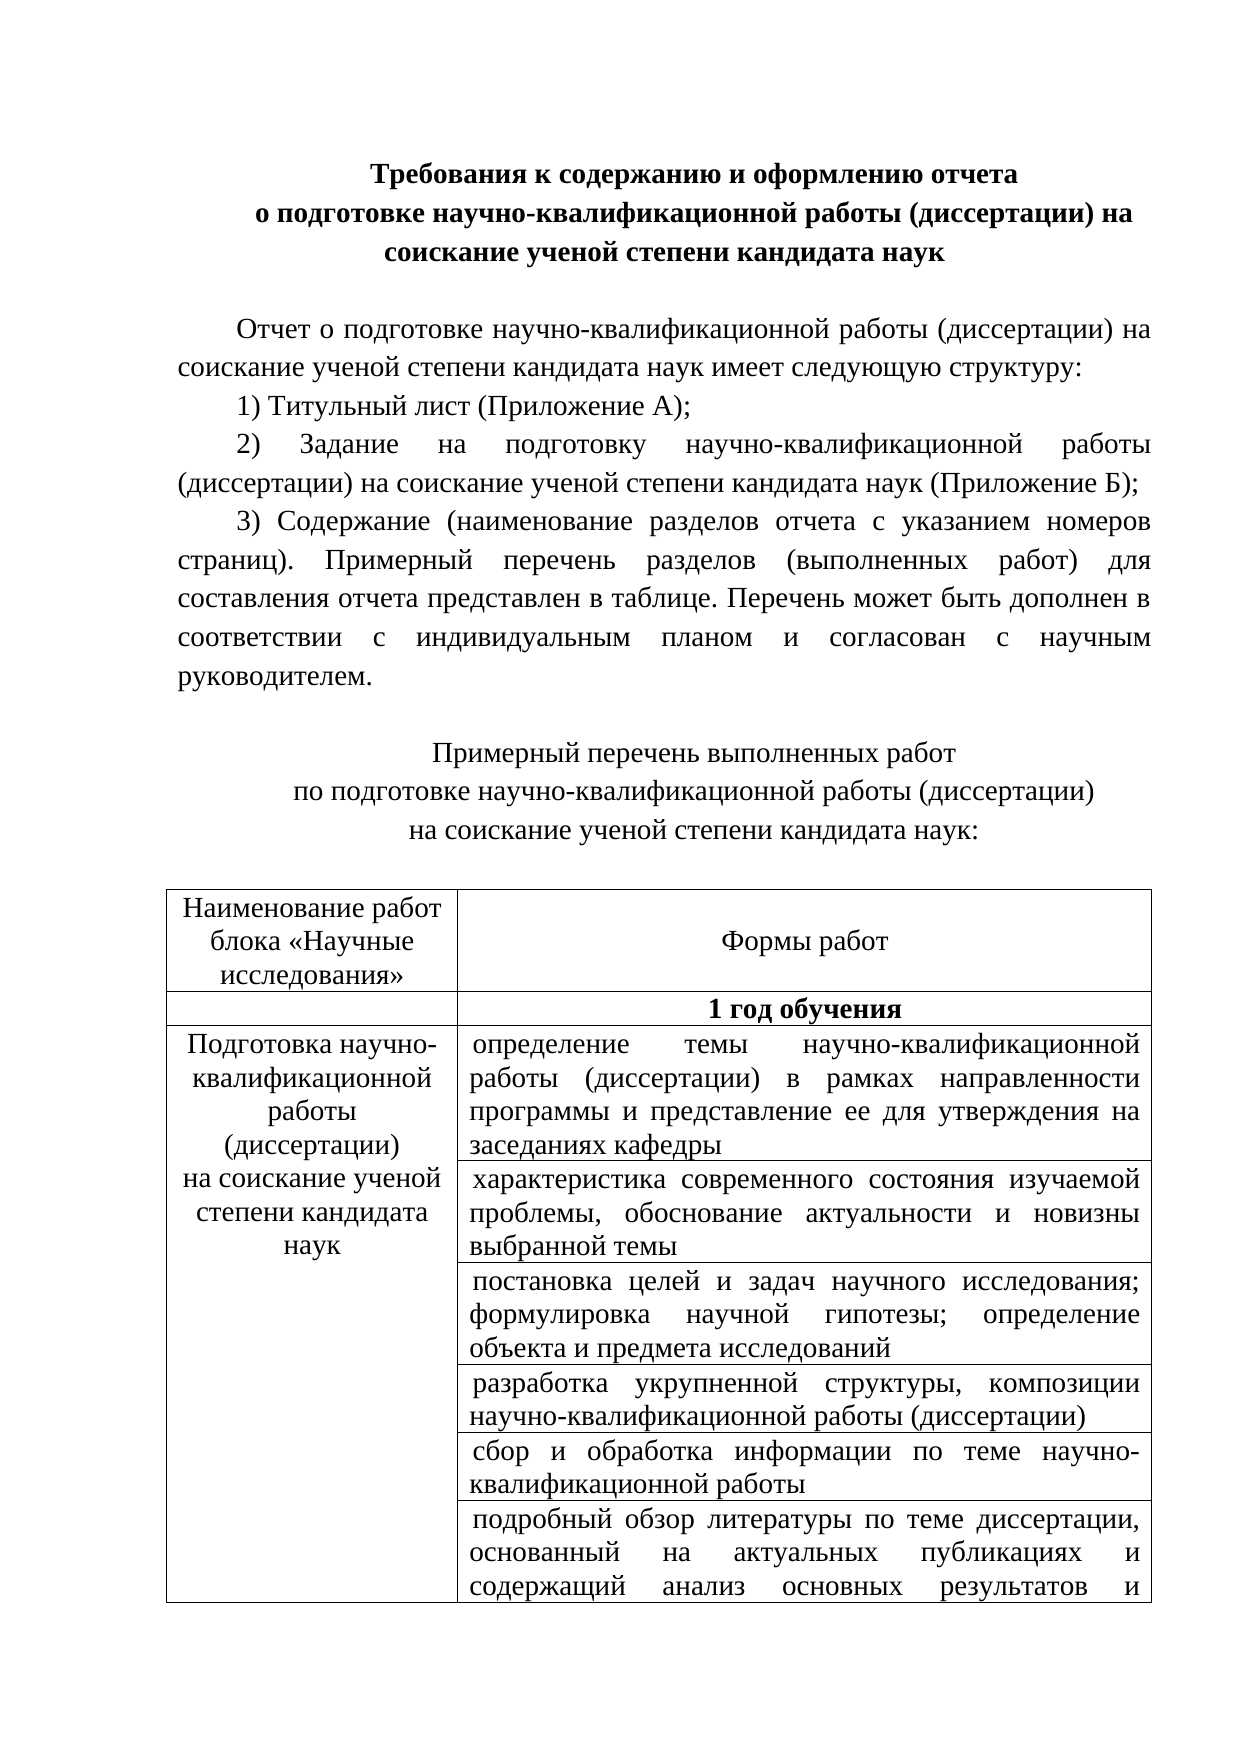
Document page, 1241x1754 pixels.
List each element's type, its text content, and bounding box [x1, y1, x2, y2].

text 3) Содержание (наименование разделов отчета с указанием номеров страниц). Примерный перечень разделов (выполненных работ) для составления отчета представлен в таблице. Перечень может быть дополнен в соответствии с индивидуальным планом и согласован с научным руководителем. [177, 503, 1152, 691]
table_cell Подготовка научно-квалификационной работы (диссертации) на соискание ученой степени кандидата наук [167, 1026, 457, 1602]
text Примерный перечень выполненных работ [177, 735, 1152, 768]
table_cell разработка укрупненной структуры, композиции научно-квалификационной работы (диссертации) [458, 1365, 1151, 1432]
text на соискание ученой степени кандидата наук: [177, 812, 1152, 845]
table_cell постановка целей и задач научного исследования; формулировка научной гипотезы; определение объекта и предмета исследований [458, 1263, 1151, 1364]
table_cell характеристика современного состояния изучаемой проблемы, обоснование актуальности и новизны выбранной темы [458, 1161, 1151, 1262]
table_header Наименование работ блока «Научные исследования» [167, 890, 457, 991]
text 2) Задание на подготовку научно-квалификационной работы (диссертации) на соискание ученой степени кандидата наук (Приложение Б); [177, 426, 1152, 498]
text Требования к содержанию и оформлению отчета [177, 157, 1152, 190]
table_cell сбор и обработка информации по теме научно-квалификационной работы [458, 1433, 1151, 1500]
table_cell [458, 1501, 1151, 1602]
table_cell определение темы научно-квалификационной работы (диссертации) в рамках направленности программы и представление ее для утверждения на заседаниях кафедры [458, 1026, 1151, 1160]
text о подготовке научно-квалификационной работы (диссертации) на соискание ученой степени кандидата наук [177, 195, 1152, 267]
table_header Формы работ [458, 890, 1151, 991]
text Отчет о подготовке научно-квалификационной работы (диссертации) на соискание ученой степени кандидата наук имеет следующую структуру: [177, 311, 1152, 383]
text по подготовке научно-квалификационной работы (диссертации) [177, 773, 1152, 807]
text 1) Титульный лист (Приложение А); [177, 388, 1152, 421]
table_cell [167, 992, 457, 1025]
table_cell 1 год обучения [458, 992, 1151, 1025]
